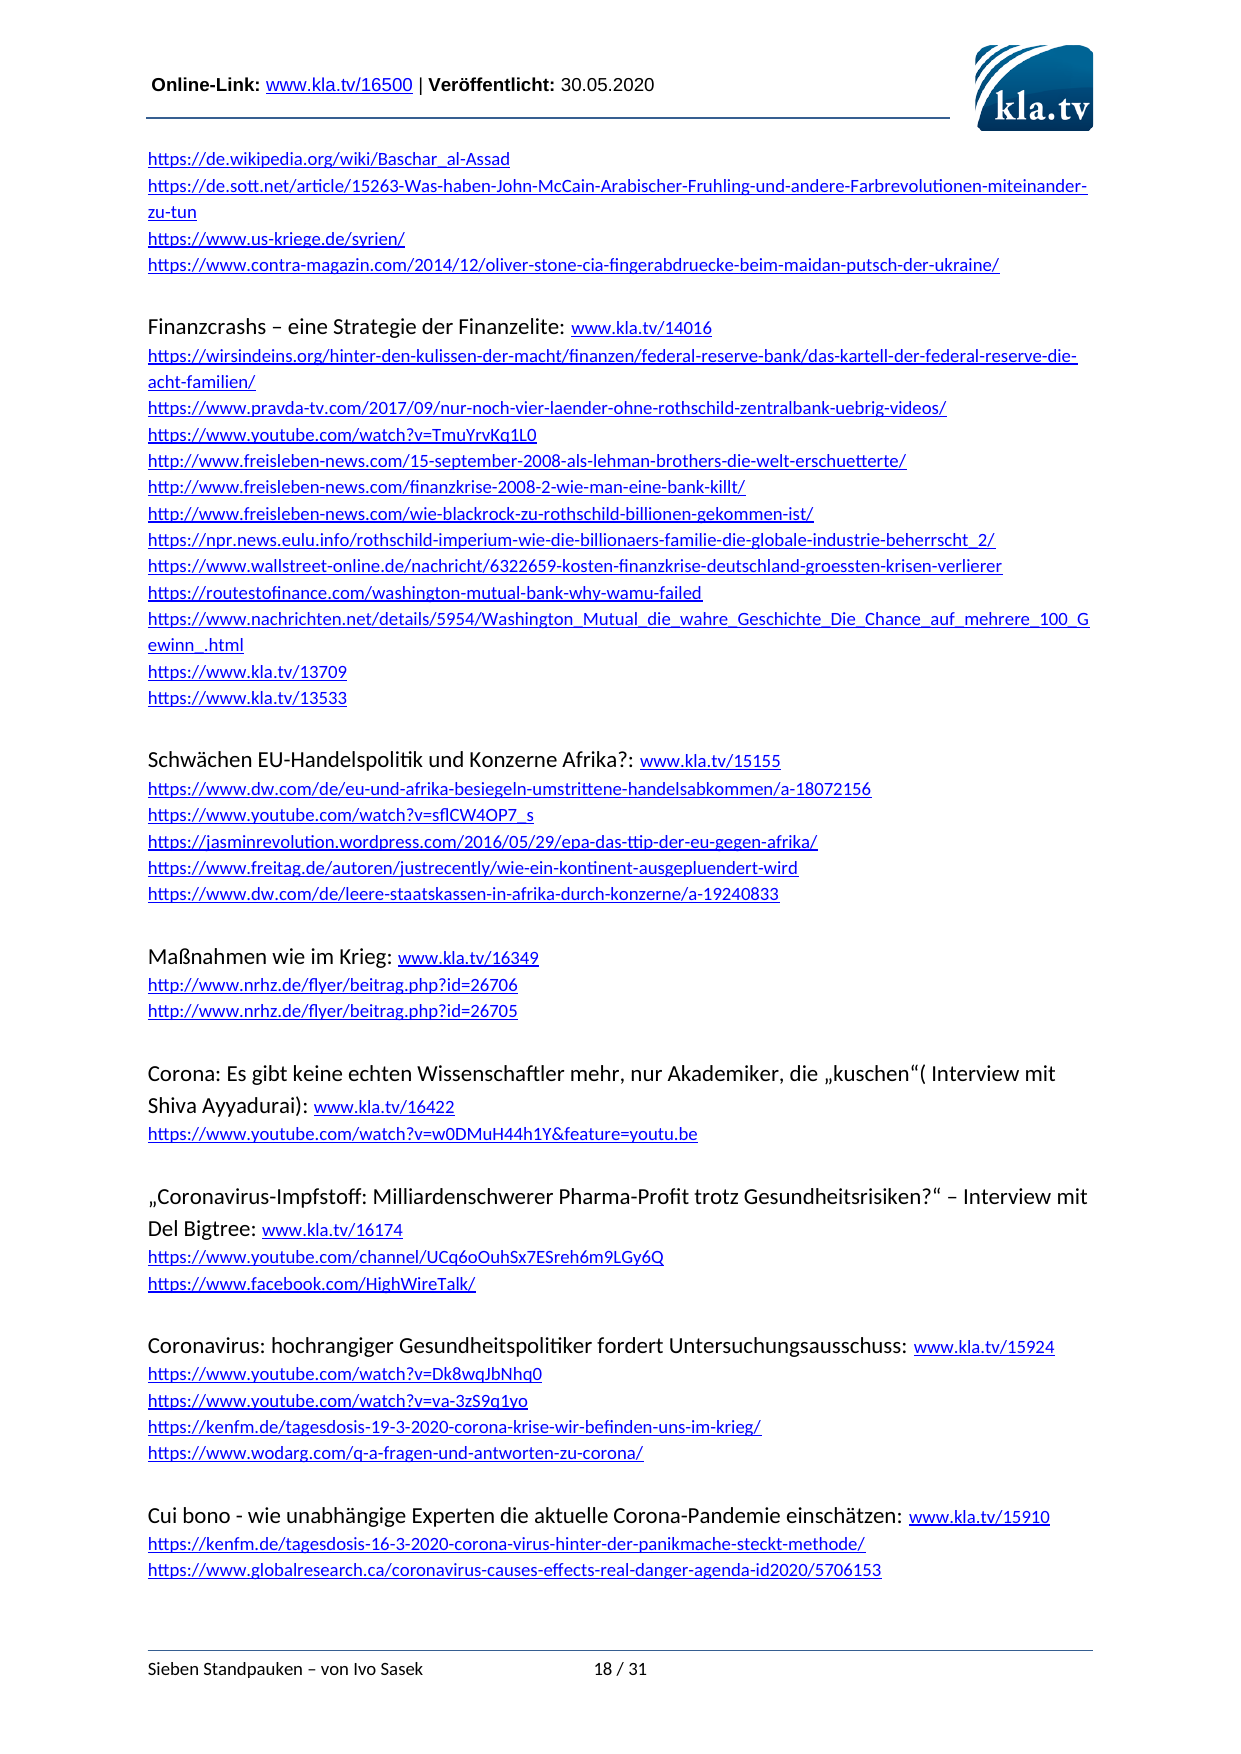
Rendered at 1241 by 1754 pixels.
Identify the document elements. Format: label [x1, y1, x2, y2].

text [148, 148, 1093, 1614]
